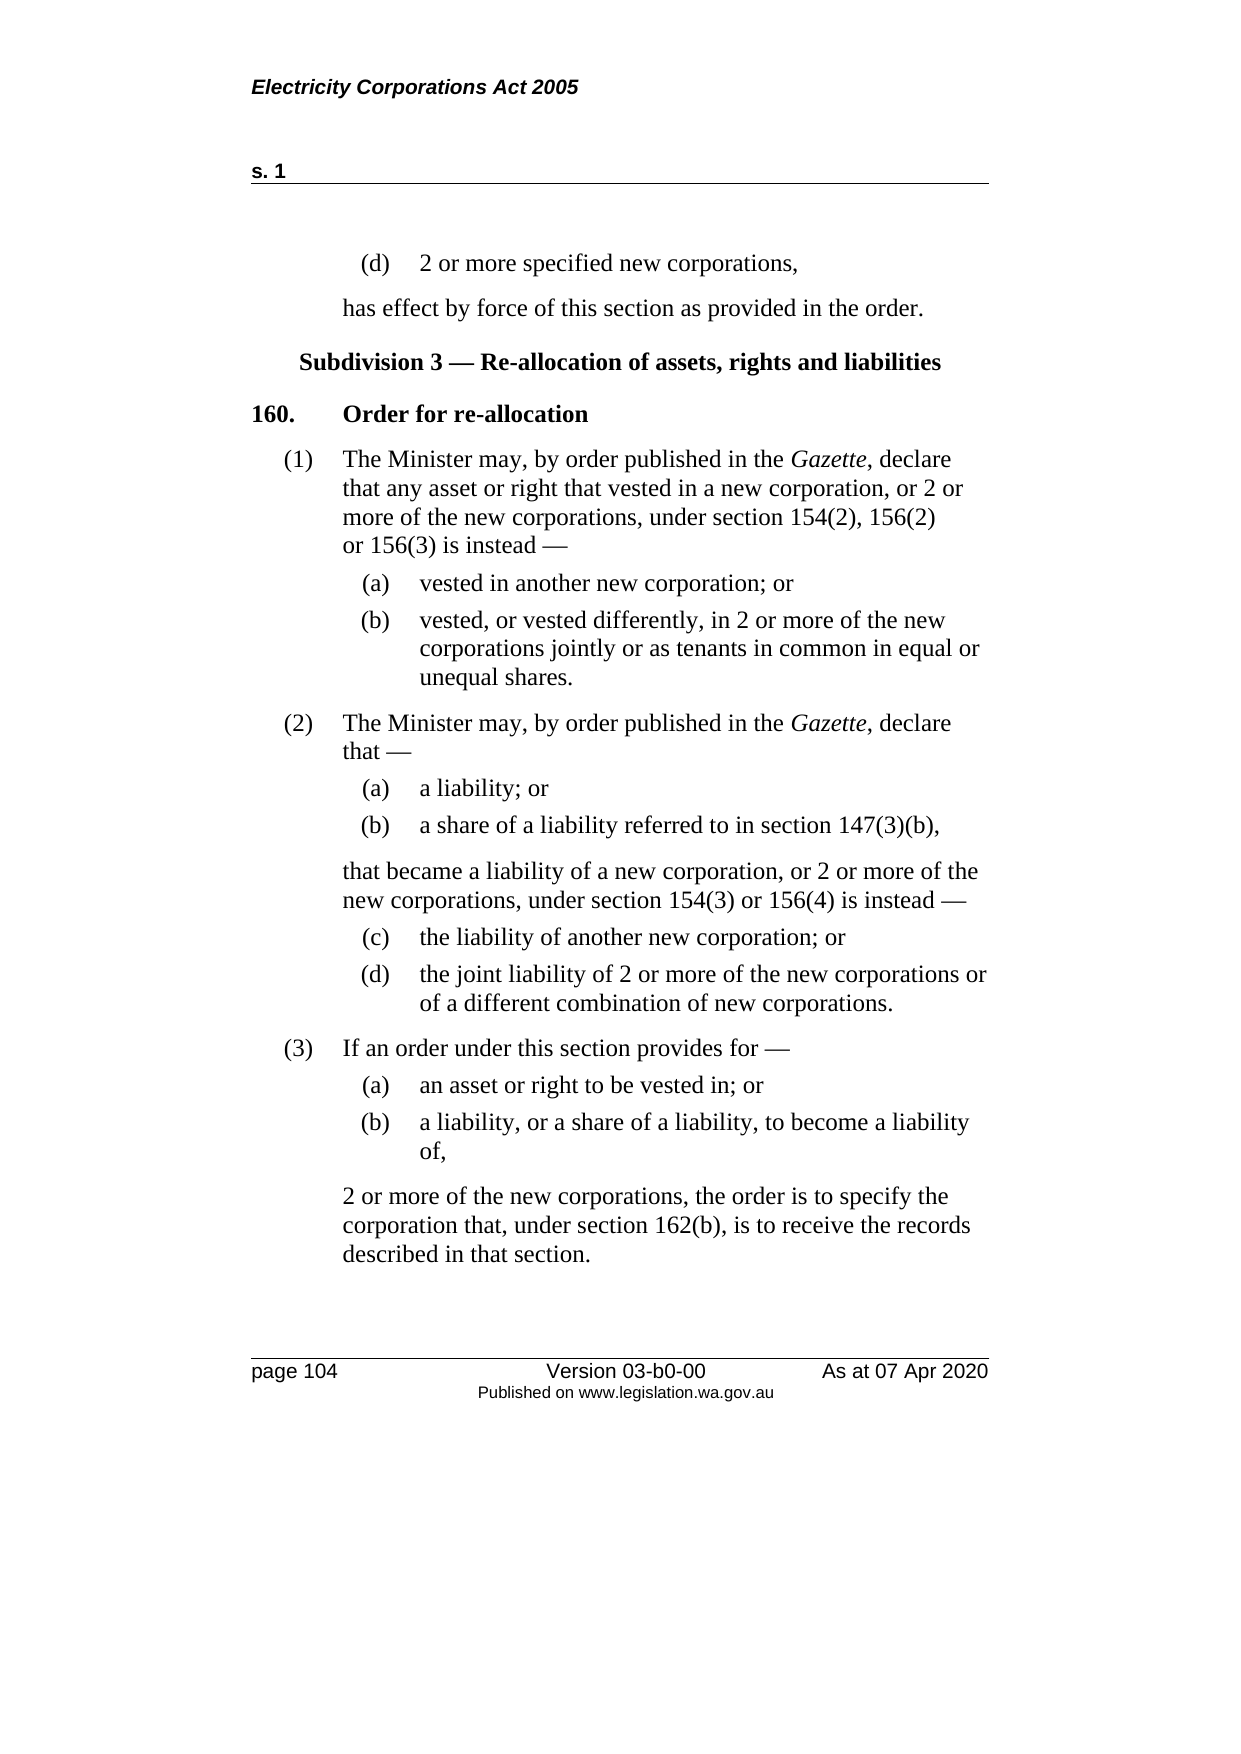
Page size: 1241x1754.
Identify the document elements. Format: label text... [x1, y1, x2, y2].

text (d) the joint liability of 2 or more of the new corporations or of a different combination of new corporations. [251, 959, 989, 1016]
text (c) the liability of another new corporation; or [251, 922, 989, 951]
subtitle Subdivision 3 — Re-allocation of assets, rights and liabilities [251, 347, 989, 376]
text (a) a liability; or [251, 773, 989, 802]
text has effect by force of this section as provided in the order. [251, 293, 989, 322]
text that became a liability of a new corporation, or 2 or more of the new corporations, under section 154(3) or 156(4) is instead — [251, 856, 989, 913]
text (3) If an order under this section provides for — [251, 1033, 989, 1062]
text (b) a liability, or a share of a liability, to become a liability of, [251, 1107, 989, 1165]
text (d) 2 or more specified new corporations, [251, 248, 989, 277]
text (1) The Minister may, by order published in the Gazette, declare that any asset or right that vested in a new corporation, or 2 or more of the new corporations, under section 154(2), 156(2) or 156(3) is instead — [251, 444, 989, 559]
text 2 or more of the new corporations, the order is to specify the corporation that, under section 162(b), is to receive the records described in that section. [251, 1181, 989, 1268]
subtitle 160. Order for re-allocation [251, 399, 989, 428]
text (b) vested, or vested differently, in 2 or more of the new corporations jointly or as tenants in common in equal or unequal shares. [251, 605, 989, 691]
text (b) a share of a liability referred to in section 147(3)(b), [251, 811, 989, 839]
text (a) an asset or right to be vested in; or [251, 1070, 989, 1099]
text (a) vested in another new corporation; or [251, 568, 989, 596]
text (2) The Minister may, by order published in the Gazette, declare that — [251, 708, 989, 765]
